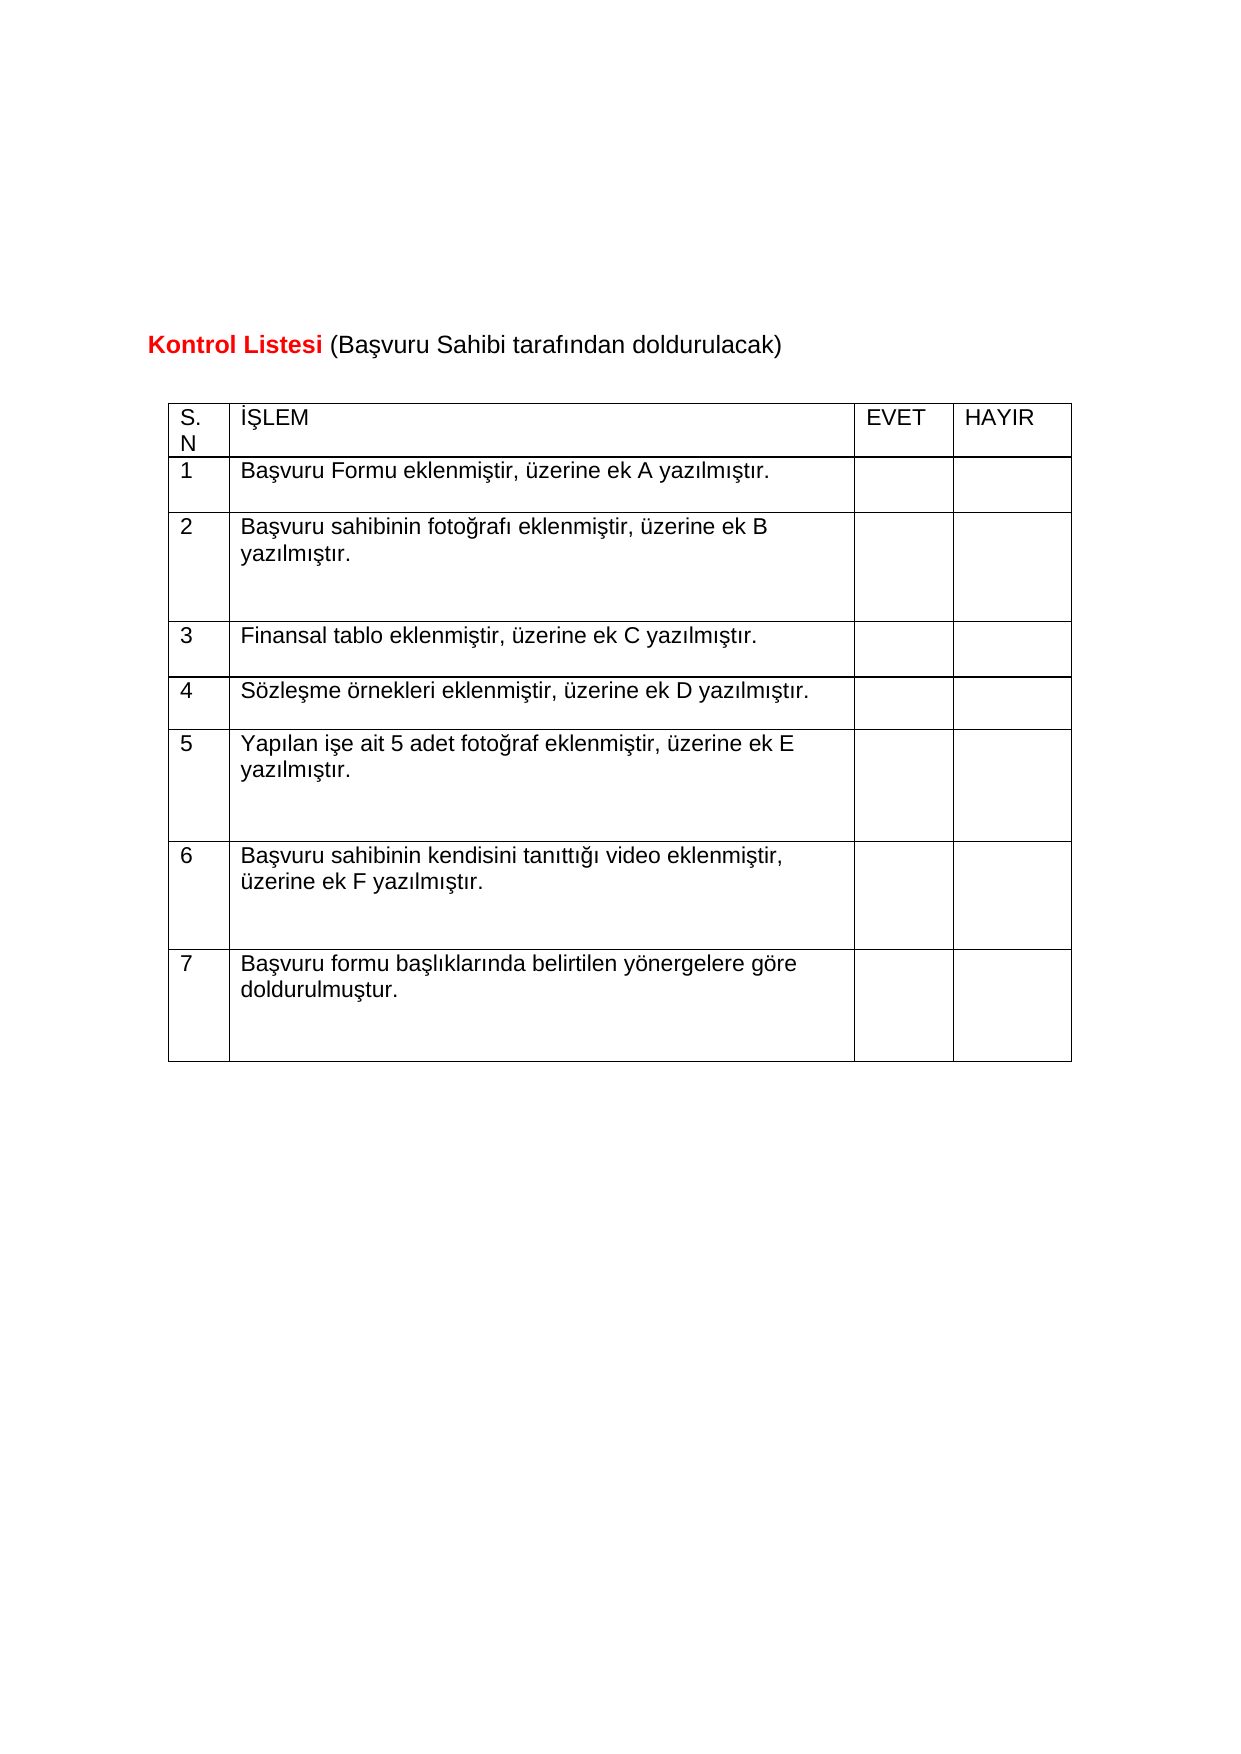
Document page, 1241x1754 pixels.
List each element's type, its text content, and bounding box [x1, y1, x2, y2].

table_cell Başvuru sahibinin kendisini tanıttığı video eklenmiştir, üzerine ek F yazılmıştır. [230, 842, 854, 949]
table_cell [954, 730, 1071, 841]
table_cell [954, 622, 1071, 676]
table_header HAYIR [954, 404, 1071, 456]
table_cell [855, 458, 953, 512]
table_cell Başvuru sahibinin fotoğrafı eklenmiştir, üzerine ek B yazılmıştır. [230, 513, 854, 621]
table_cell [855, 950, 953, 1061]
table_cell Başvuru formu başlıklarında belirtilen yönergelere göre doldurulmuştur. [230, 950, 854, 1061]
table_cell [954, 950, 1071, 1061]
table_cell [954, 678, 1071, 729]
table_cell [855, 730, 953, 841]
table_cell 3 [169, 622, 229, 676]
table_header EVET [855, 404, 953, 456]
table_cell 4 [169, 678, 229, 729]
table_header İŞLEM [230, 404, 854, 456]
table_cell 5 [169, 730, 229, 841]
table_cell [855, 513, 953, 621]
table_cell [855, 842, 953, 949]
table_cell 7 [169, 950, 229, 1061]
table_cell [855, 622, 953, 676]
table_cell 2 [169, 513, 229, 621]
table_cell [855, 678, 953, 729]
table_cell Başvuru Formu eklenmiştir, üzerine ek A yazılmıştır. [230, 458, 854, 512]
table_cell [954, 458, 1071, 512]
table_cell Yapılan işe ait 5 adet fotoğraf eklenmiştir, üzerine ek E yazılmıştır. [230, 730, 854, 841]
table_cell [954, 842, 1071, 949]
text Kontrol Listesi (Başvuru Sahibi tarafından doldurulacak) [148, 330, 1093, 359]
table_cell Finansal tablo eklenmiştir, üzerine ek C yazılmıştır. [230, 622, 854, 676]
table_cell [954, 513, 1071, 621]
table_cell Sözleşme örnekleri eklenmiştir, üzerine ek D yazılmıştır. [230, 678, 854, 729]
table_cell 6 [169, 842, 229, 949]
table_cell 1 [169, 458, 229, 512]
table_header S.N [169, 404, 229, 456]
